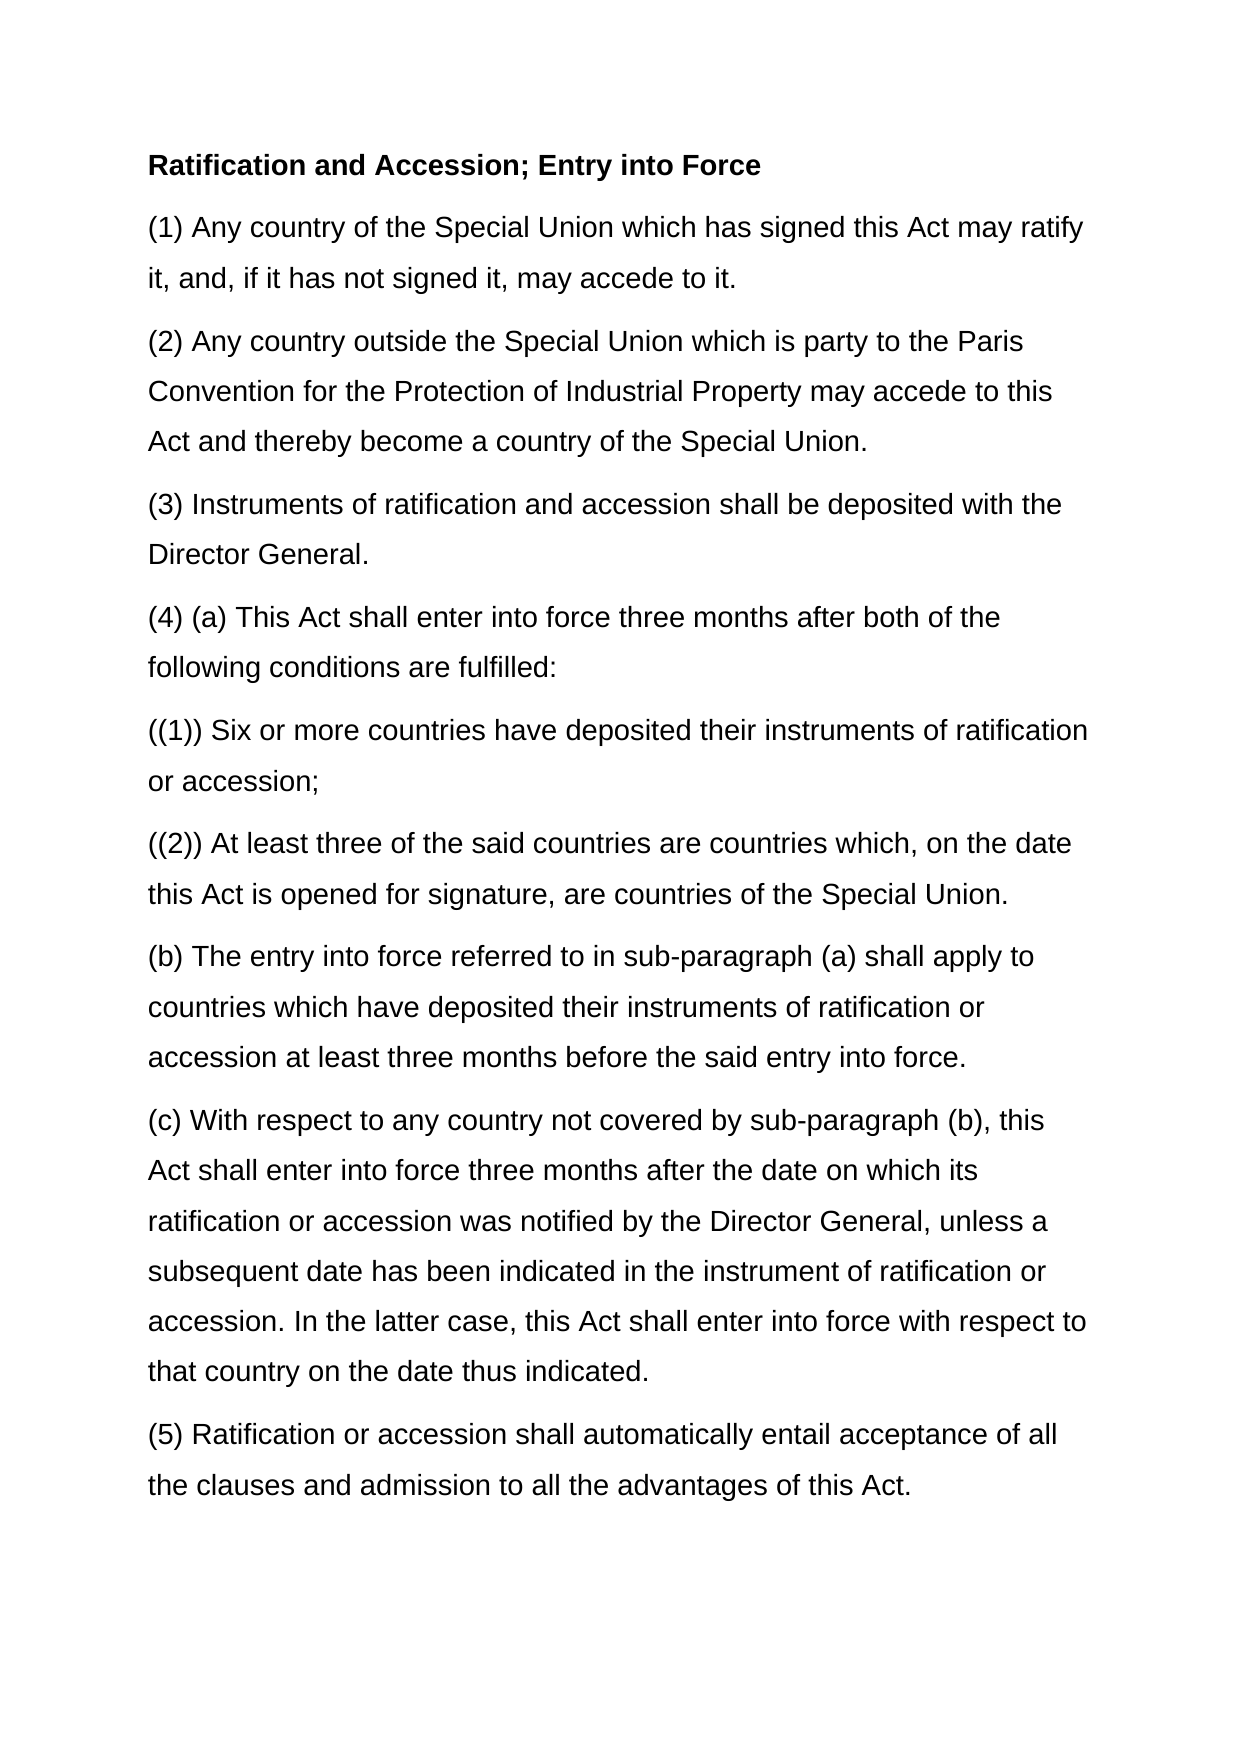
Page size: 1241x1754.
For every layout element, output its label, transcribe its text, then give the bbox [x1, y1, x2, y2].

text (5) Ratification or accession shall automatically entail acceptance of all the clauses and admission to all the advantages of this Act. [148, 1417, 1093, 1501]
text (b) The entry into force referred to in sub-paragraph (a) shall apply to countries which have deposited their instruments of ratification or accession at least three months before the said entry into force. [148, 939, 1093, 1074]
text (3) Instruments of ratification and accession shall be deposited with the Director General. [148, 487, 1093, 571]
text (4) (a) This Act shall enter into force three months after both of the following conditions are fulfilled: [148, 600, 1093, 684]
text Ratification and Accession; Entry into Force [148, 148, 1093, 181]
text ((2)) At least three of the said countries are countries which, on the date this Act is opened for signature, are countries of the Special Union. [148, 826, 1093, 910]
text ((1)) Six or more countries have deposited their instruments of ratification or accession; [148, 713, 1093, 797]
text (1) Any country of the Special Union which has signed this Act may ratify it, and, if it has not signed it, may accede to it. [148, 210, 1093, 294]
text (2) Any country outside the Special Union which is party to the Paris Convention for the Protection of Industrial Property may accede to this Act and thereby become a country of the Special Union. [148, 323, 1093, 458]
text (c) With respect to any country not covered by sub-paragraph (b), this Act shall enter into force three months after the date on which its ratification or accession was notified by the Director General, unless a subsequent date has been indicated in the instrument of ratification or accession. In the latter case, this Act shall enter into force with respect to that country on the date thus indicated. [148, 1103, 1093, 1388]
